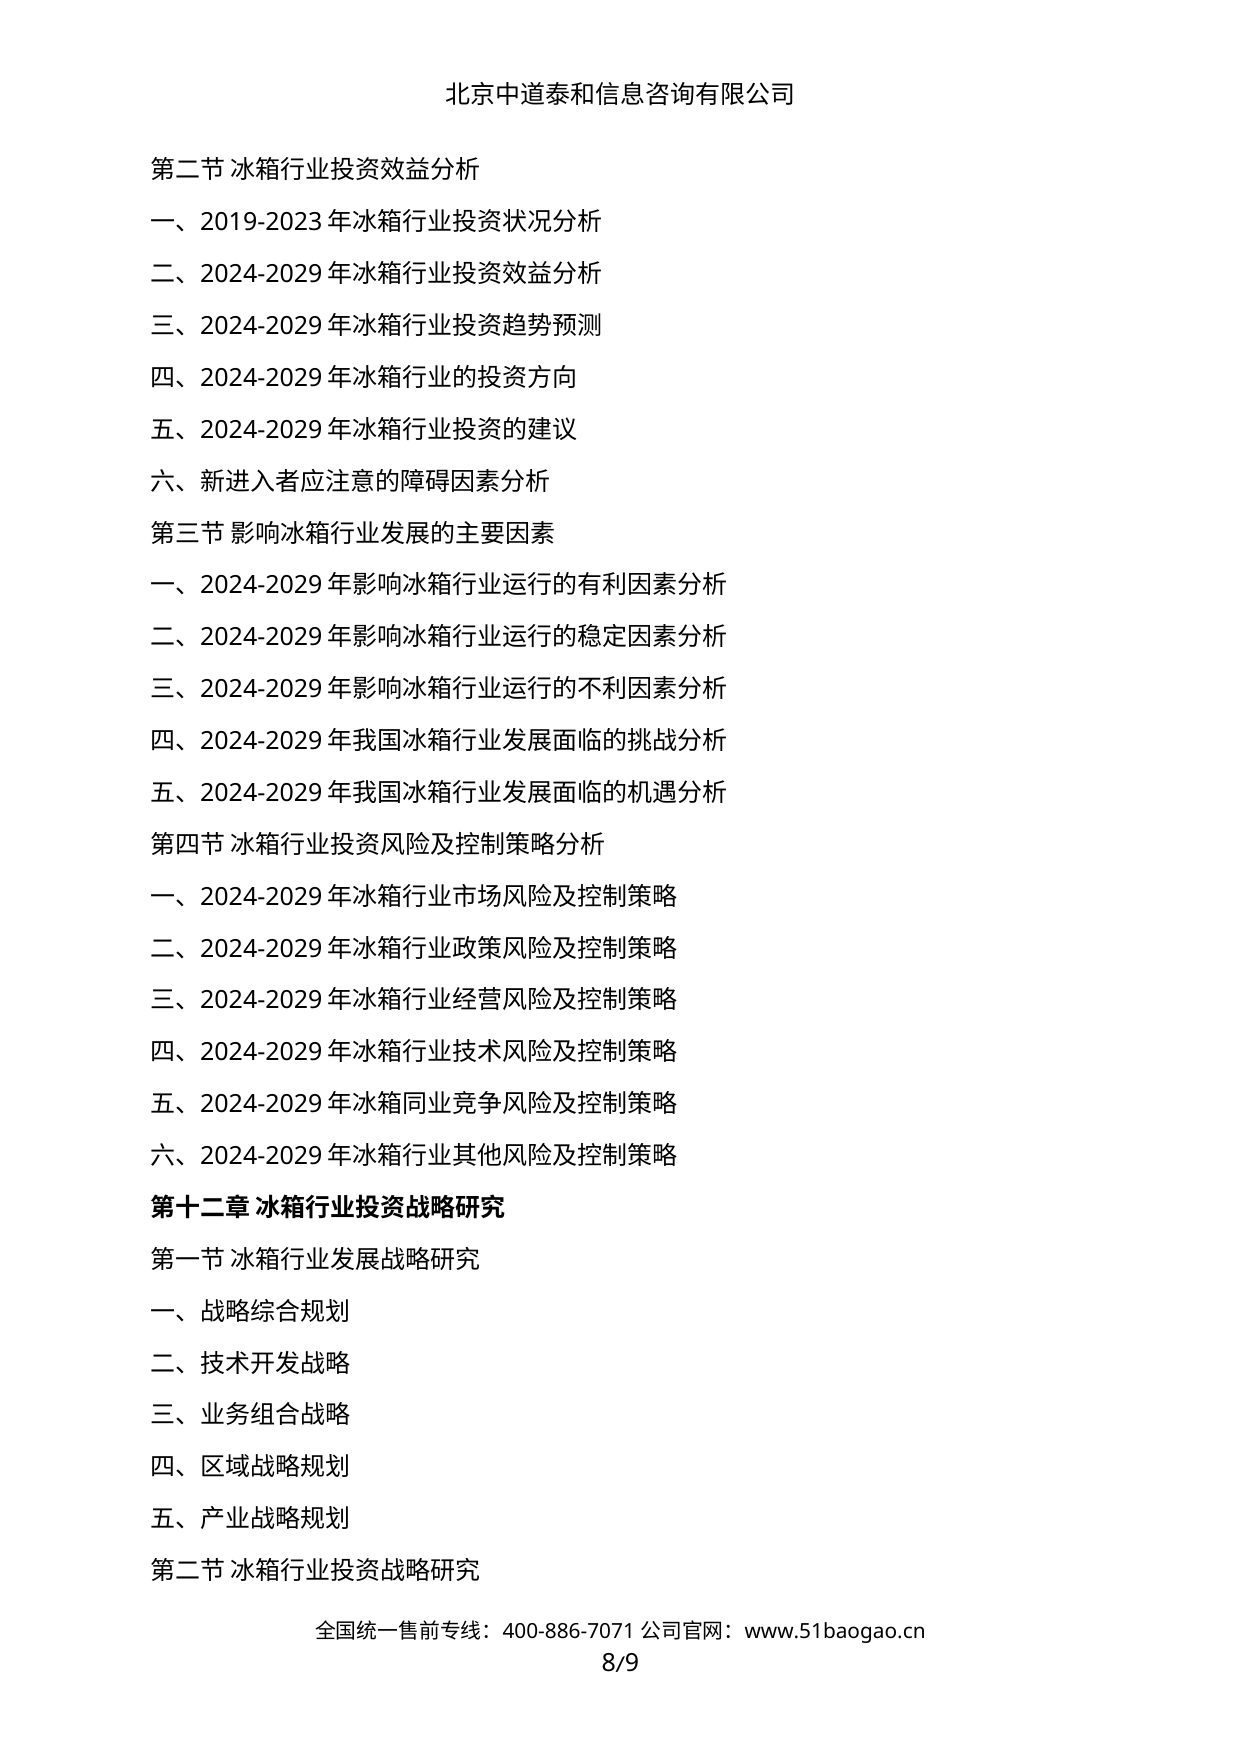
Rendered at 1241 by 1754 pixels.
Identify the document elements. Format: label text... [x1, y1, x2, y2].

text 三、2024-2029年冰箱行业投资趋势预测 [150, 306, 1090, 342]
text 二、2024-2029年冰箱行业政策风险及控制策略 [150, 928, 1090, 964]
text 第一节 冰箱行业发展战略研究 [150, 1239, 1090, 1276]
text 第三节 影响冰箱行业发展的主要因素 [150, 513, 1090, 549]
text 第四节 冰箱行业投资风险及控制策略分析 [150, 824, 1090, 861]
text 五、2024-2029年冰箱行业投资的建议 [150, 409, 1090, 446]
text 四、2024-2029年冰箱行业技术风险及控制策略 [150, 1032, 1090, 1068]
text 二、技术开发战略 [150, 1343, 1090, 1379]
text 三、业务组合战略 [150, 1395, 1090, 1431]
text 一、2024-2029年影响冰箱行业运行的有利因素分析 [150, 565, 1090, 601]
text 第十二章 冰箱行业投资战略研究 [150, 1187, 1090, 1224]
text 一、2019-2023年冰箱行业投资状况分析 [150, 202, 1090, 238]
text 第二节 冰箱行业投资战略研究 [150, 1551, 1090, 1587]
text 第二节 冰箱行业投资效益分析 [150, 150, 1090, 186]
text 二、2024-2029年影响冰箱行业运行的稳定因素分析 [150, 617, 1090, 653]
text 五、产业战略规划 [150, 1499, 1090, 1535]
text 三、2024-2029年冰箱行业经营风险及控制策略 [150, 980, 1090, 1016]
text 五、2024-2029年我国冰箱行业发展面临的机遇分析 [150, 772, 1090, 809]
text 五、2024-2029年冰箱同业竞争风险及控制策略 [150, 1084, 1090, 1120]
text 一、2024-2029年冰箱行业市场风险及控制策略 [150, 876, 1090, 912]
text 三、2024-2029年影响冰箱行业运行的不利因素分析 [150, 669, 1090, 705]
text 四、区域战略规划 [150, 1447, 1090, 1483]
text 二、2024-2029年冰箱行业投资效益分析 [150, 254, 1090, 290]
text 六、新进入者应注意的障碍因素分析 [150, 461, 1090, 497]
text 四、2024-2029年我国冰箱行业发展面临的挑战分析 [150, 721, 1090, 757]
text 一、战略综合规划 [150, 1291, 1090, 1327]
text 六、2024-2029年冰箱行业其他风险及控制策略 [150, 1136, 1090, 1172]
text 四、2024-2029年冰箱行业的投资方向 [150, 357, 1090, 394]
